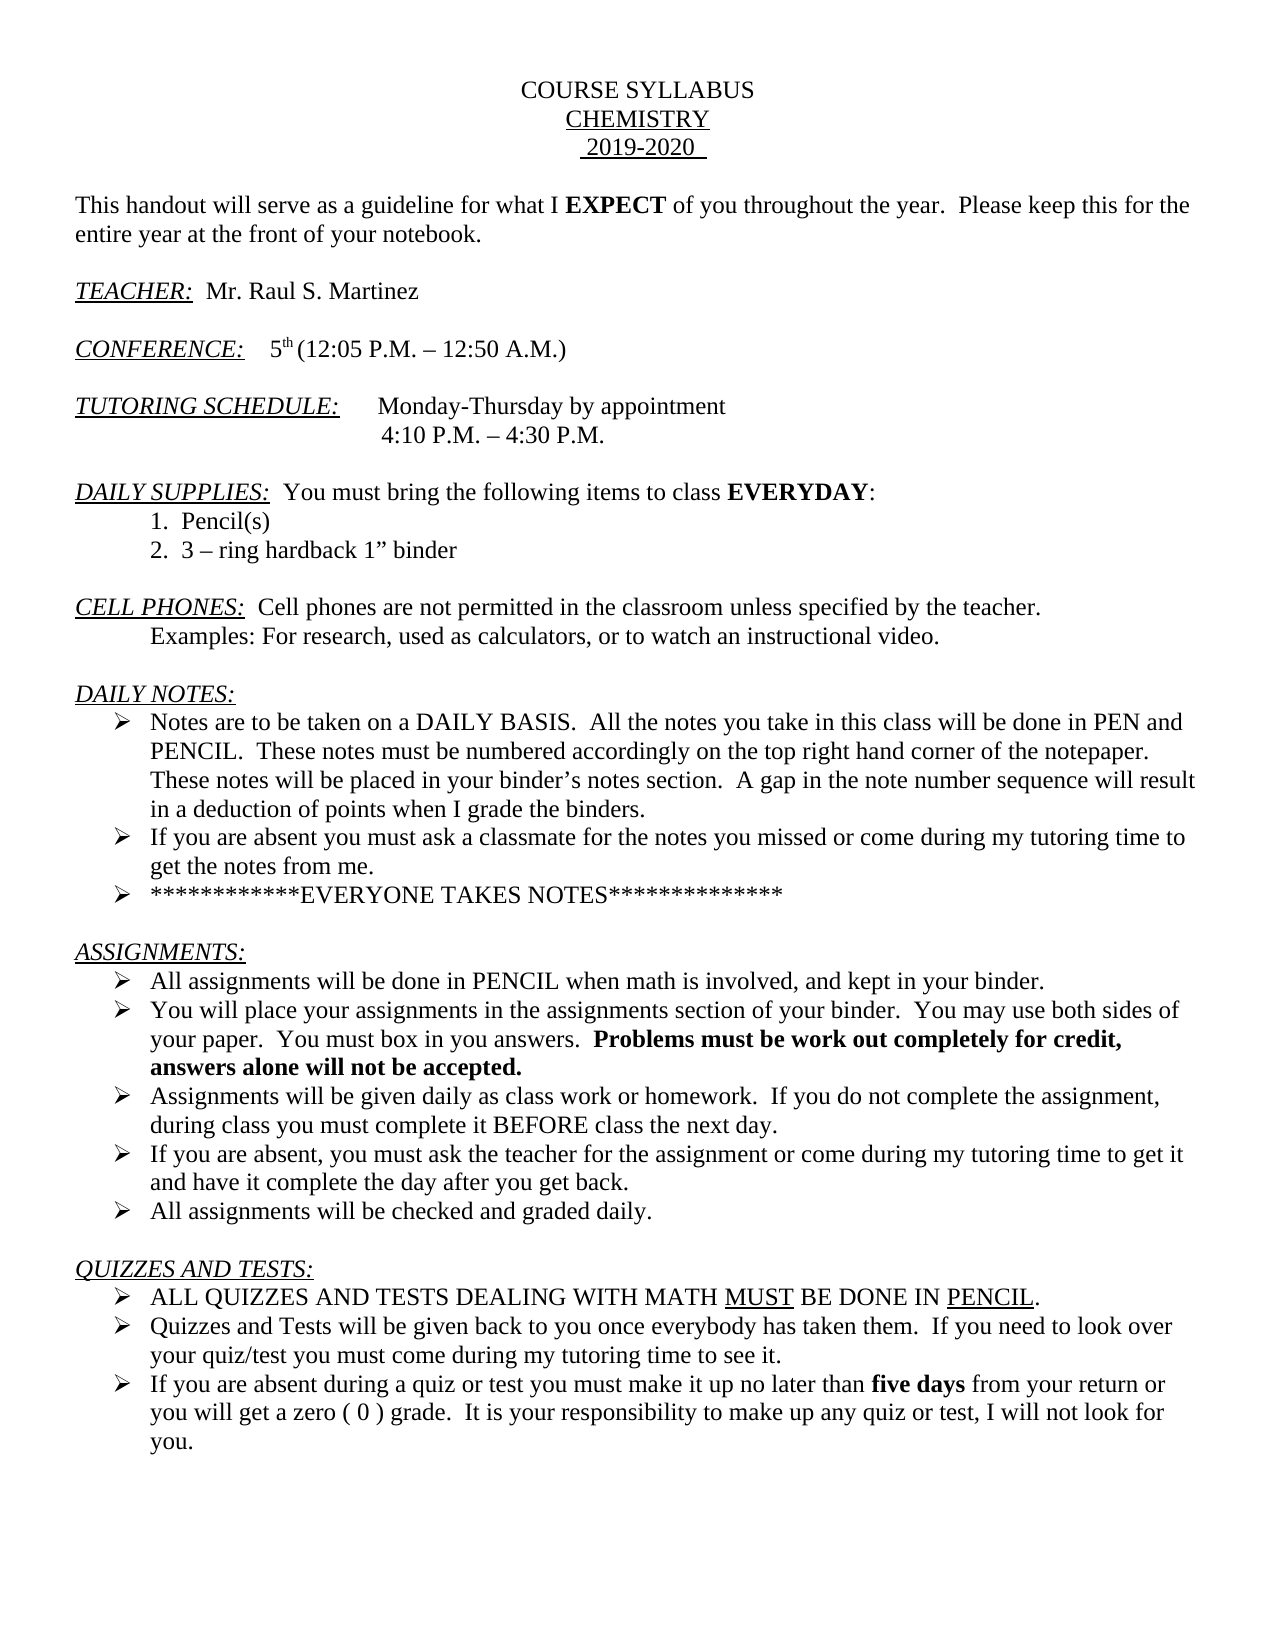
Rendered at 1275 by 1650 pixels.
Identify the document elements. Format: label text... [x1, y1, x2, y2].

text ASSIGNMENTS: [75, 937, 1200, 966]
list Assignments will be given daily as class work or homework. If you do not complete the assignment, during class you must complete it BEFORE class the next day. [112, 1081, 1200, 1139]
list All assignments will be checked and graded daily. [112, 1196, 1200, 1225]
text DAILY NOTES: [75, 679, 1200, 707]
list Notes are to be taken on a DAILY BASIS. All the notes you take in this class will be done in PEN and PENCIL. These notes must be numbered accordingly on the top right hand corner of the notepaper. These notes will be placed in your binder’s notes section. A gap in the note number sequence will result in a deduction of points when I grade the binders. [112, 707, 1200, 822]
text CONFERENCE: 5th (12:05 P.M. – 12:50 A.M.) [75, 334, 1200, 362]
text CELL PHONES: Cell phones are not permitted in the classroom unless specified by the teacher. [75, 592, 1200, 621]
text 1. Pencil(s) [75, 506, 1200, 535]
list ALL QUIZZES AND TESTS DEALING WITH MATH MUST BE DONE IN PENCIL. [112, 1282, 1200, 1311]
text COURSE SYLLABUS [75, 75, 1200, 104]
list ************EVERYONE TAKES NOTES************** [112, 880, 1200, 909]
text This handout will serve as a guideline for what I EXPECT of you throughout the year. Please keep this for the entire year at the front of your notebook. [75, 190, 1200, 247]
text 2. 3 – ring hardback 1” binder [75, 535, 1200, 564]
list If you are absent during a quiz or test you must make it up no later than five days from your return or you will get a zero ( 0 ) grade. It is your responsibility to make up any quiz or test, I will not look for you. [112, 1369, 1200, 1455]
list You will place your assignments in the assignments section of your binder. You may use both sides of your paper. You must box in you answers. Problems must be work out completely for credit, answers alone will not be accepted. [112, 995, 1200, 1081]
list If you are absent you must ask a classmate for the notes you missed or come during my tutoring time to get the notes from me. [112, 822, 1200, 880]
text Examples: For research, used as calculators, or to watch an instructional video. [75, 621, 1200, 650]
text TUTORING SCHEDULE: Monday-Thursday by appointment [75, 391, 1200, 420]
list If you are absent, you must ask the teacher for the assignment or come during my tutoring time to get it and have it complete the day after you get back. [112, 1139, 1200, 1196]
list Quizzes and Tests will be given back to you once everybody has taken them. If you need to look over your quiz/test you must come during my tutoring time to see it. [112, 1311, 1200, 1369]
text QUIZZES AND TESTS: [75, 1254, 1200, 1282]
text 4:10 P.M. – 4:30 P.M. [75, 420, 1200, 449]
text DAILY SUPPLIES: You must bring the following items to class EVERYDAY: [75, 477, 1200, 506]
list All assignments will be done in PENCIL when math is involved, and kept in your binder. [112, 966, 1200, 995]
text TEACHER: Mr. Raul S. Martinez [75, 276, 1200, 305]
subtitle CHEMISTRY [75, 104, 1200, 132]
subtitle 2019-2020 [75, 132, 1200, 161]
